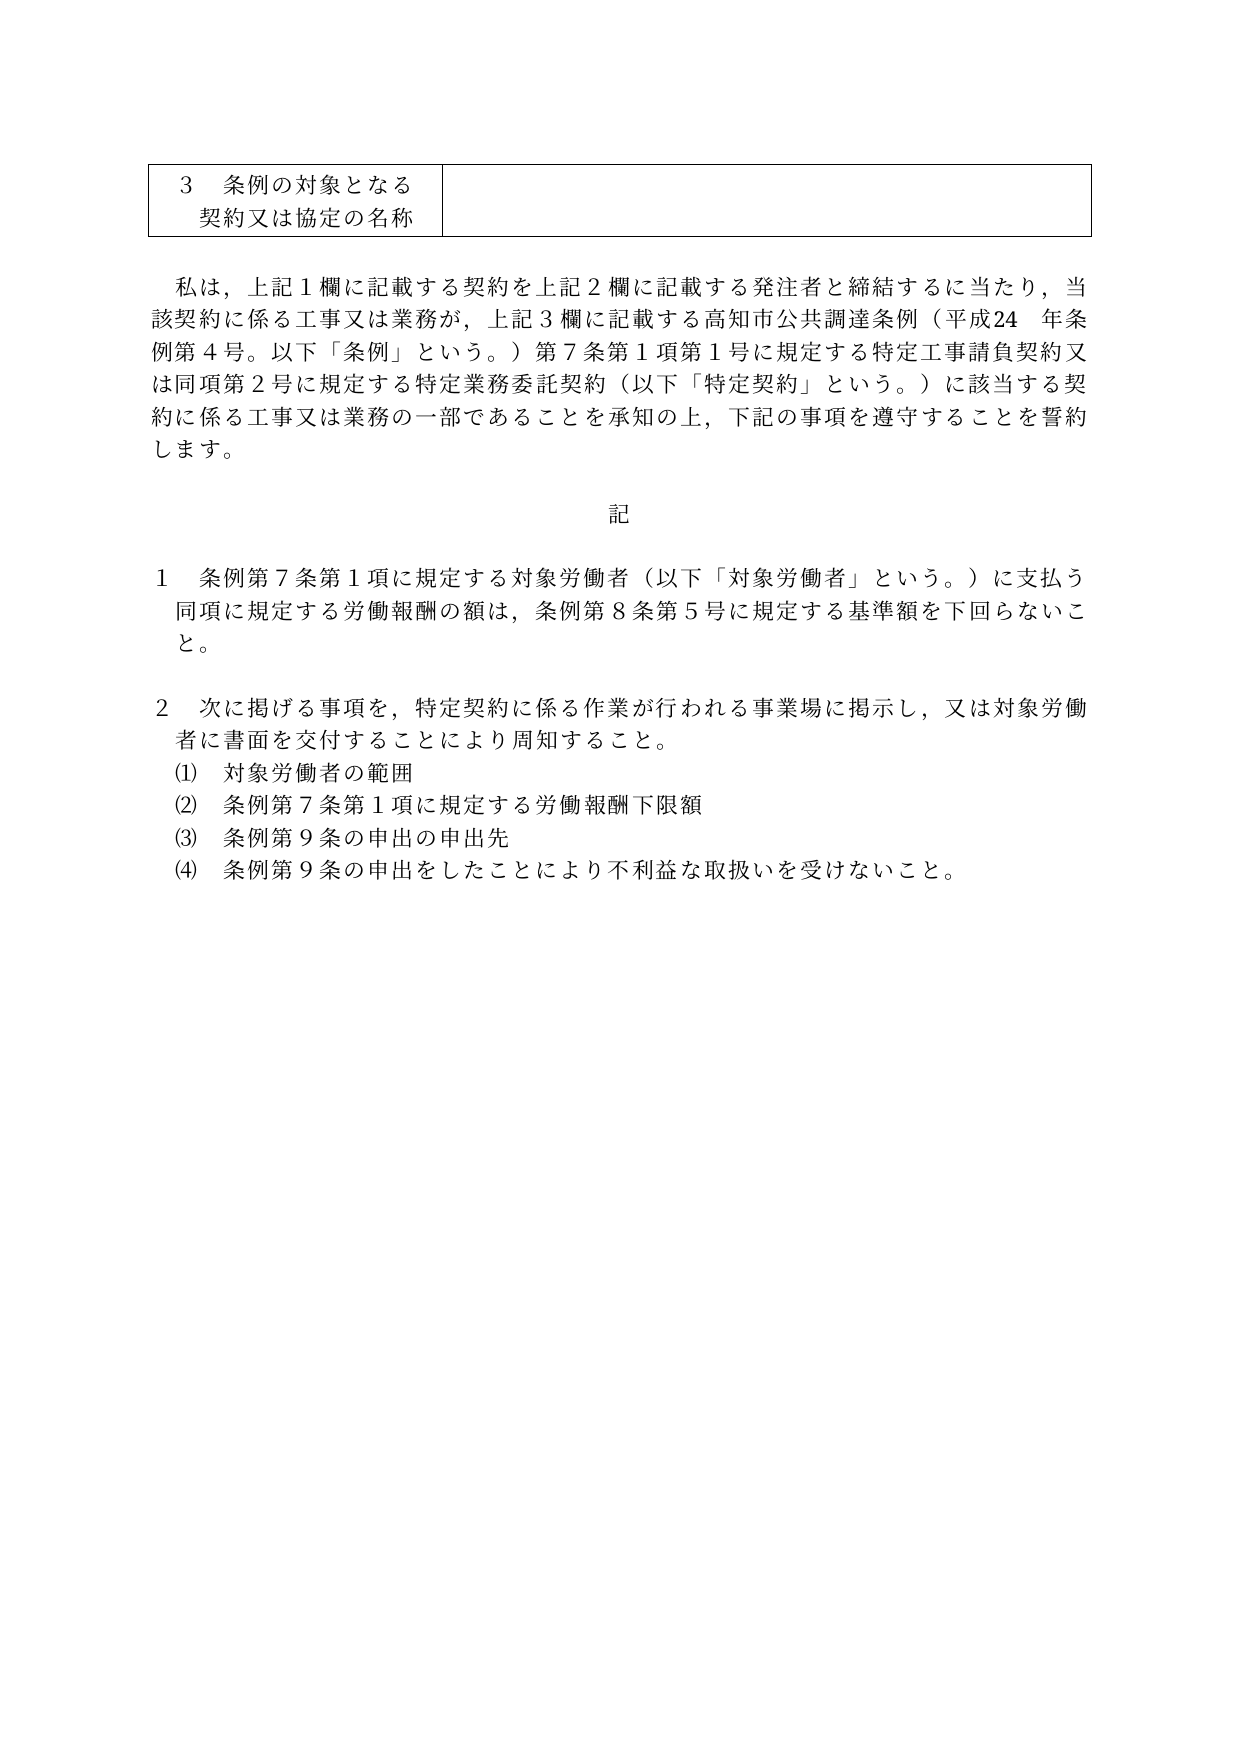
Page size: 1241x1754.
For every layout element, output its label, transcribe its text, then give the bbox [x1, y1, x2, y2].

text １ 条例第７条第１項に規定する対象労働者（以下「対象労働者」という。）に支払う同項に規定する労働報酬の額は，条例第８条第５号に規定する基準額を下回らないこと。 [151, 561, 1089, 658]
text ⑵ 条例第７条第１項に規定する労働報酬下限額 [151, 788, 1089, 820]
text 記 [151, 496, 1089, 529]
text ⑶ 条例第９条の申出の申出先 [151, 820, 1089, 853]
text ⑴ 対象労働者の範囲 [151, 756, 1089, 788]
text 私は，上記１欄に記載する契約を上記２欄に記載する発注者と締結するに当たり，当該契約に係る工事又は業務が，上記３欄に記載する高知市公共調達条例（平成24年条例第４号。以下「条例」という。）第７条第１項第１号に規定する特定工事請負契約又は同項第２号に規定する特定業務委託契約（以下「特定契約」という。）に該当する契約に係る工事又は業務の一部であることを承知の上，下記の事項を遵守することを誓約します。 [151, 270, 1089, 464]
table_cell [443, 165, 1091, 236]
table_cell ３ 条例の対象となる契約又は協定の名称 [149, 165, 442, 236]
text ⑷ 条例第９条の申出をしたことにより不利益な取扱いを受けないこと。 [151, 853, 1089, 885]
text ２ 次に掲げる事項を，特定契約に係る作業が行われる事業場に掲示し，又は対象労働者に書面を交付することにより周知すること。 [151, 691, 1089, 756]
